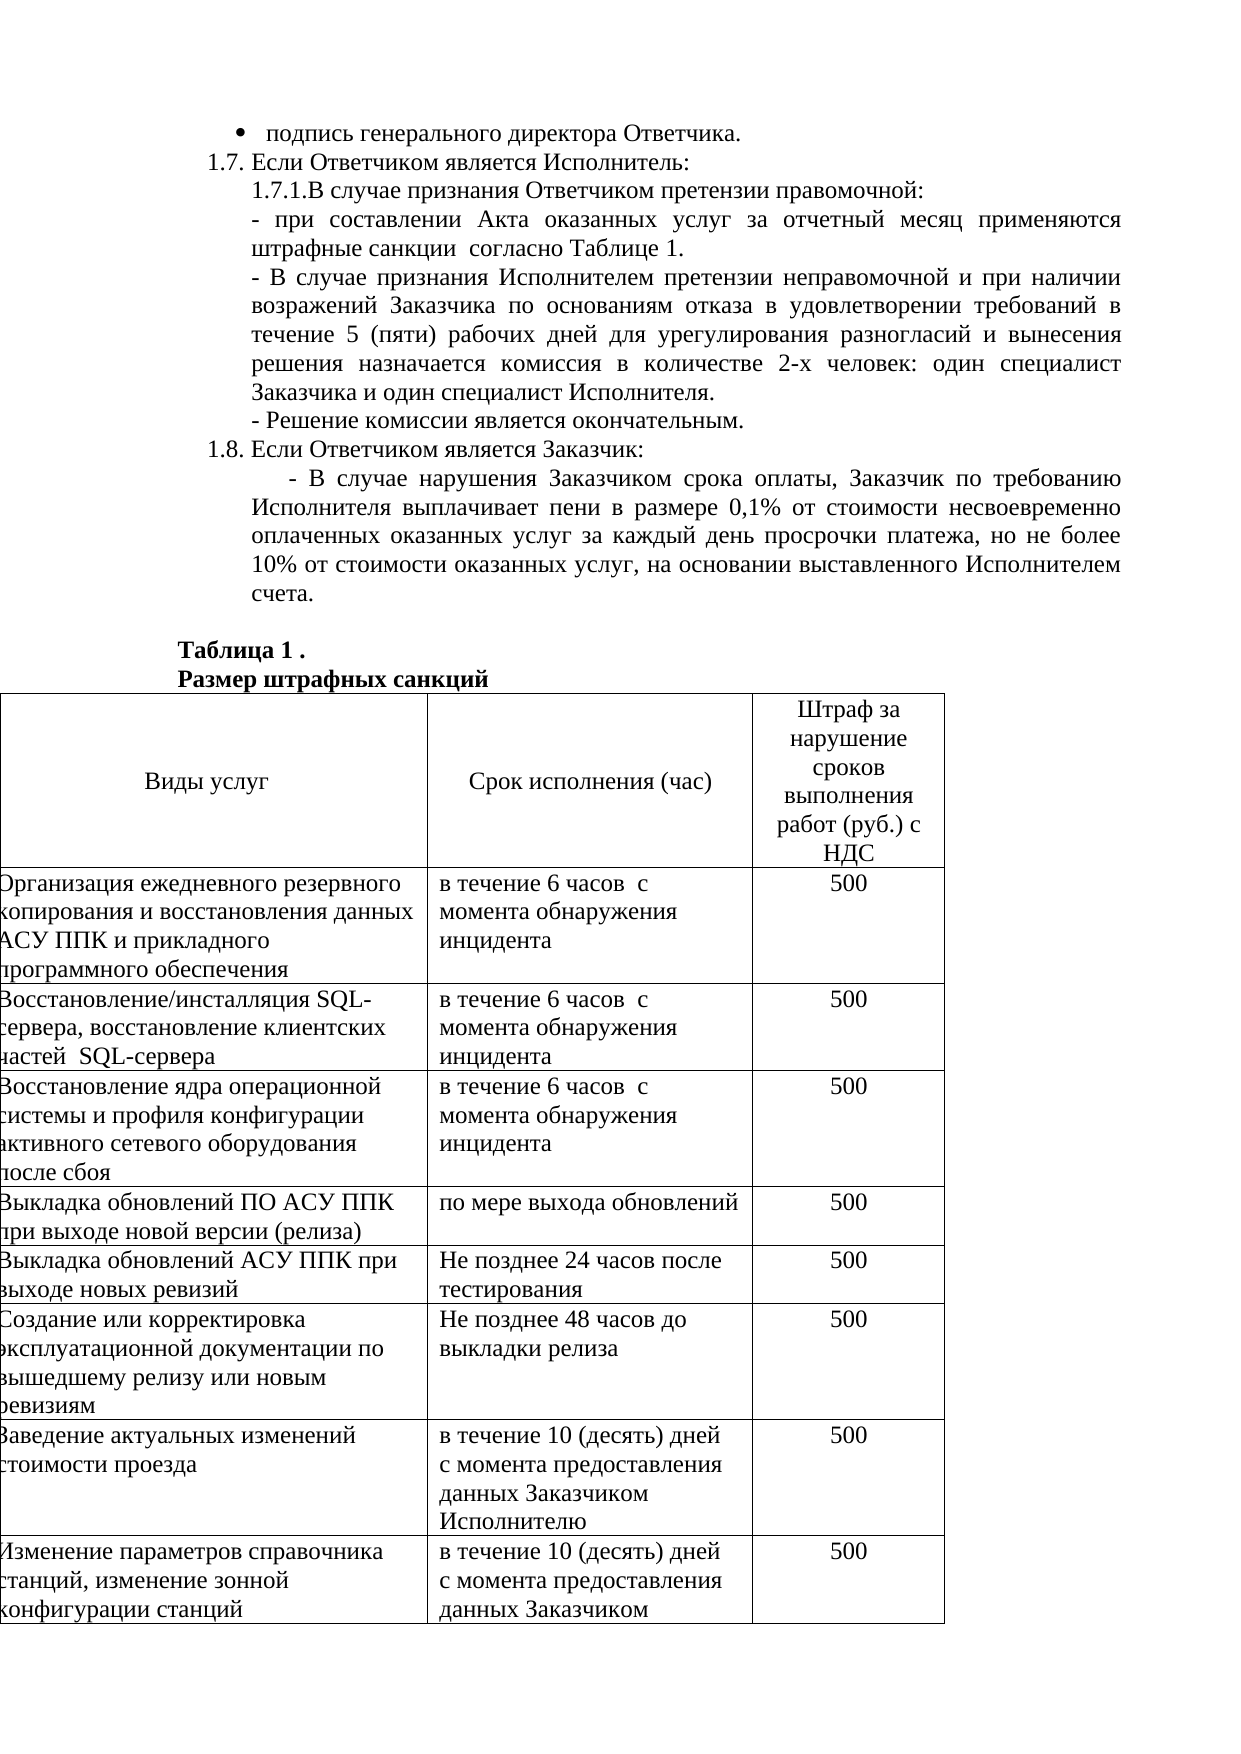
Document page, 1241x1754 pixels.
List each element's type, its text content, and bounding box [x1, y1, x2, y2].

text Таблица 1 . [177, 636, 1122, 664]
table_cell в течение 6 часов с момента обнаружения инцидента [428, 1071, 752, 1186]
list Если Ответчиком является Исполнитель: [207, 147, 1122, 176]
table_cell 500 [753, 1246, 944, 1303]
text 1.7.1.В случае признания Ответчиком претензии правомочной: [251, 176, 1122, 204]
table_cell по мере выхода обновлений [428, 1187, 752, 1244]
table_header Срок исполнения (час) [428, 694, 752, 867]
table_cell Восстановление ядра операционной системы и профиля конфигурации активного сетевого оборудования после сбоя [1, 1071, 427, 1186]
table_cell Выкладка обновлений АСУ ППК при выходе новых ревизий [1, 1246, 427, 1303]
table_cell 500 [753, 1187, 944, 1244]
table_cell 500 [753, 1304, 944, 1419]
table_cell Создание или корректировка эксплуатационной документации по вышедшему релизу или новым ревизиям [1, 1304, 427, 1419]
table_cell 500 [753, 1536, 944, 1622]
table_header Виды услуг [1, 694, 427, 867]
list подпись генерального директора Ответчика. [236, 118, 1122, 147]
text Размер штрафных санкций [177, 664, 1122, 693]
table_cell в течение 10 (десять) дней с момента предоставления данных Заказчиком Исполнителю [428, 1420, 752, 1535]
table_cell Заведение актуальных изменений стоимости проезда [1, 1420, 427, 1535]
text - В случае нарушения Заказчиком срока оплаты, Заказчик по требованию Исполнителя выплачивает пени в размере 0,1% от стоимости несвоевременно оплаченных оказанных услуг за каждый день просрочки платежа, но не более 10% от стоимости оказанных услуг, на основании выставленного Исполнителем счета. [207, 463, 1122, 607]
text - В случае признания Исполнителем претензии неправомочной и при наличии возражений Заказчика по основаниям отказа в удовлетворении требований в течение 5 (пяти) рабочих дней для урегулирования разногласий и вынесения решения назначается комиссия в количестве 2-х человек: один специалист Заказчика и один специалист Исполнителя. [251, 262, 1122, 406]
table_header Штраф за нарушение сроков выполнения работ (руб.) с НДС [753, 694, 944, 867]
table_cell Не позднее 48 часов до выкладки релиза [428, 1304, 752, 1419]
text - при составлении Акта оказанных услуг за отчетный месяц применяются штрафные санкции согласно Таблице 1. [251, 204, 1122, 262]
table_cell 500 [753, 1071, 944, 1186]
text 1.8. Если Ответчиком является Заказчик: [207, 434, 1122, 463]
table_cell в течение 6 часов с момента обнаружения инцидента [428, 868, 752, 983]
table_cell 500 [753, 868, 944, 983]
table_cell в течение 6 часов с момента обнаружения инцидента [428, 984, 752, 1070]
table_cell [1, 1536, 427, 1622]
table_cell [428, 1536, 752, 1622]
table_cell 500 [753, 984, 944, 1070]
table_cell Организация ежедневного резервного копирования и восстановления данных АСУ ППК и прикладного программного обеспечения [1, 868, 427, 983]
text - Решение комиссии является окончательным. [251, 406, 1122, 434]
table_cell Восстановление/инсталляция SQL-сервера, восстановление клиентских частей SQL-сервера [1, 984, 427, 1070]
table_cell Не позднее 24 часов после тестирования [428, 1246, 752, 1303]
table_cell 500 [753, 1420, 944, 1535]
table_cell Выкладка обновлений ПО АСУ ППК при выходе новой версии (релиза) [1, 1187, 427, 1244]
